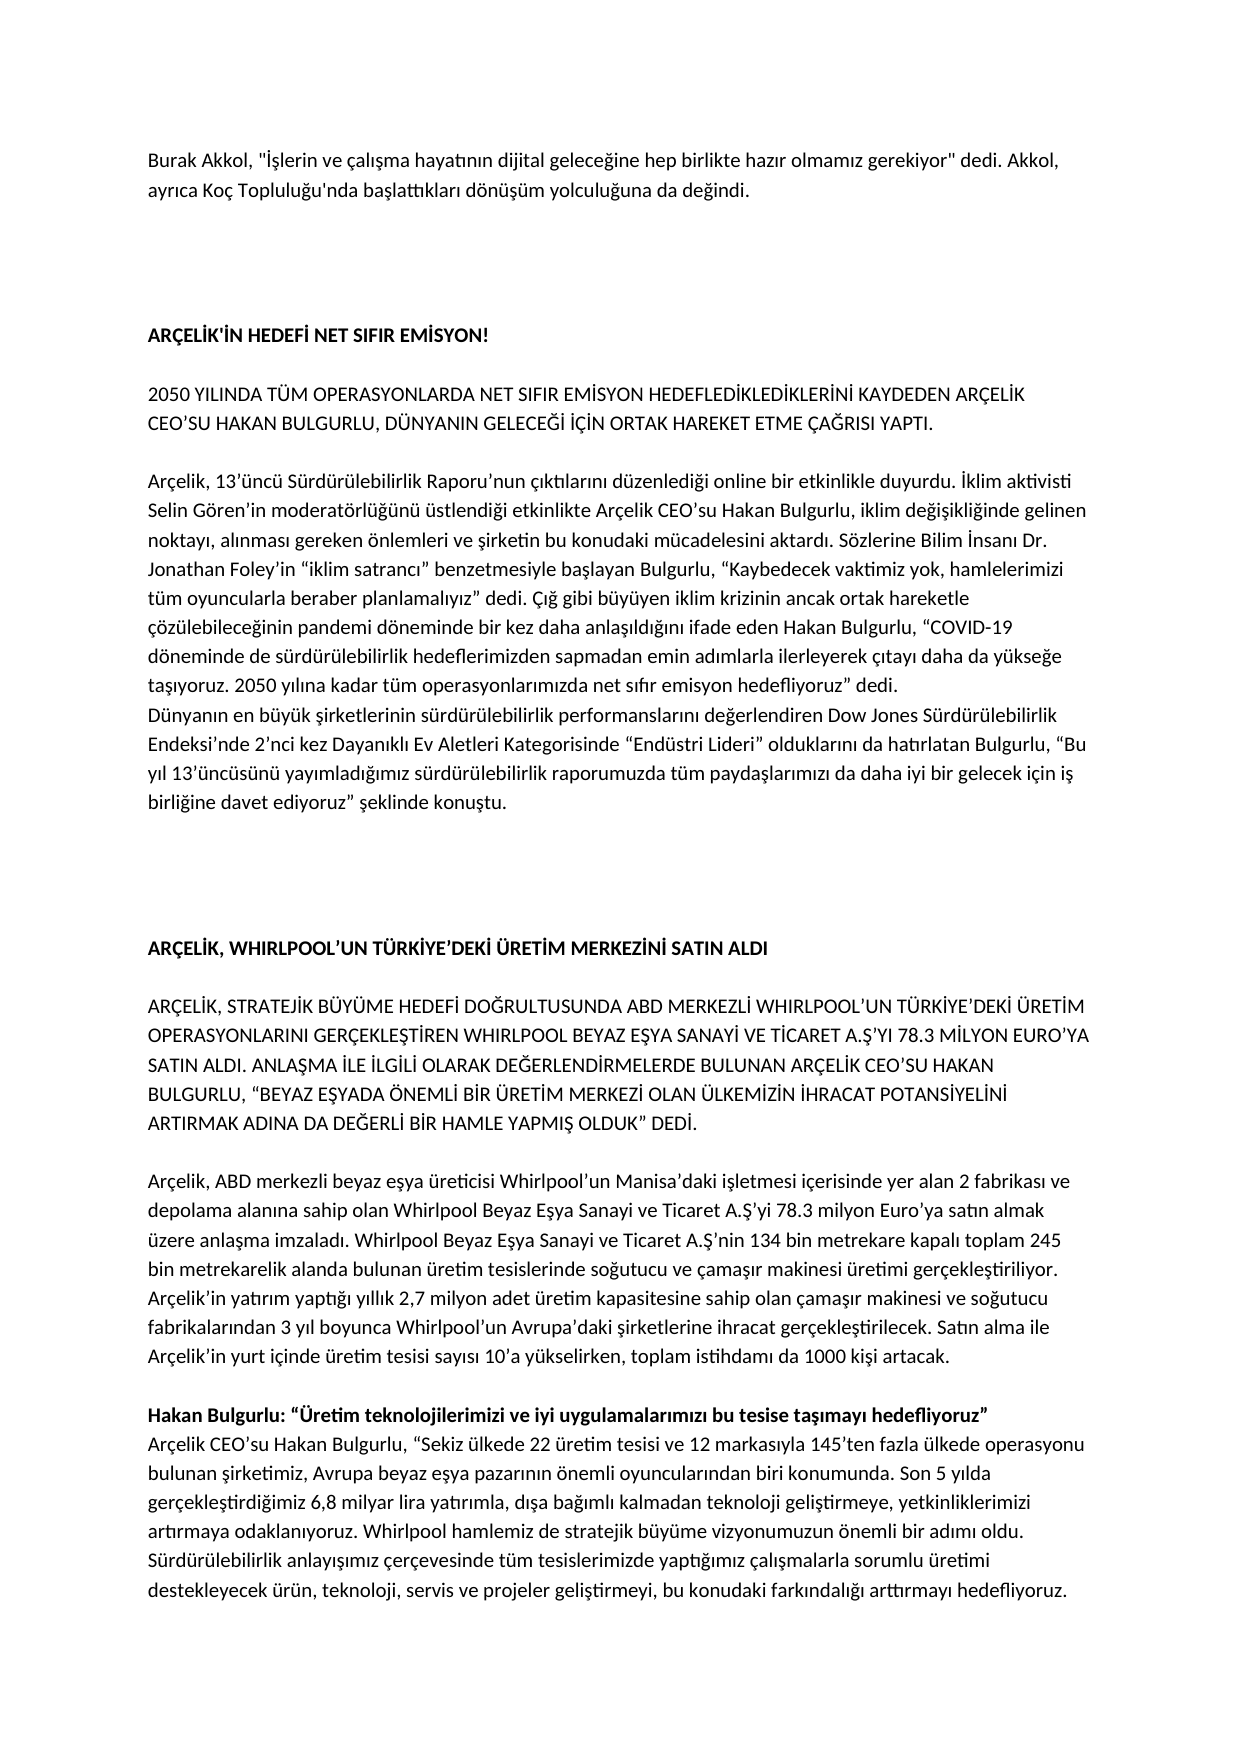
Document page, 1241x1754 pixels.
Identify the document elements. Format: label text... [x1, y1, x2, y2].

text Dünyanın en büyük şirketlerinin sürdürülebilirlik performanslarını değerlendiren Dow Jones Sürdürülebilirlik Endeksi’nde 2’nci kez Dayanıklı Ev Aletleri Kategorisinde “Endüstri Lideri” olduklarını da hatırlatan Bulgurlu, “Bu yıl 13’üncüsünü yayımladığımız sürdürülebilirlik raporumuzda tüm paydaşlarımızı da daha iyi bir gelecek için iş birliğine davet ediyoruz” şeklinde konuştu. [148, 702, 1092, 815]
text Arçelik, 13’üncü Sürdürülebilirlik Raporu’nun çıktılarını düzenlediği online bir etkinlikle duyurdu. İklim aktivisti Selin Gören’in moderatörlüğünü üstlendiği etkinlikte Arçelik CEO’su Hakan Bulgurlu, iklim değişikliğinde gelinen noktayı, alınması gereken önlemleri ve şirketin bu konudaki mücadelesini aktardı. Sözlerine Bilim İnsanı Dr. Jonathan Foley’in “iklim satrancı” benzetmesiyle başlayan Bulgurlu, “Kaybedecek vaktimiz yok, hamlelerimizi tüm oyuncularla beraber planlamalıyız” dedi. Çığ gibi büyüyen iklim krizinin ancak ortak hareketle çözülebileceğinin pandemi döneminde bir kez daha anlaşıldığını ifade eden Hakan Bulgurlu, “COVID-19 döneminde de sürdürülebilirlik hedeflerimizden sapmadan emin adımlarla ilerleyerek çıtayı daha da yükseğe taşıyoruz. 2050 yılına kadar tüm operasyonlarımızda net sıfır emisyon hedefliyoruz” dedi. [148, 468, 1092, 698]
text Arçelik’in yatırım yaptığı yıllık 2,7 milyon adet üretim kapasitesine sahip olan çamaşır makinesi ve soğutucu fabrikalarından 3 yıl boyunca Whirlpool’un Avrupa’daki şirketlerine ihracat gerçekleştirilecek. Satın alma ile Arçelik’in yurt içinde üretim tesisi sayısı 10’a yükselirken, toplam istihdamı da 1000 kişi artacak. [148, 1285, 1092, 1369]
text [148, 148, 1092, 202]
text Arçelik, ABD merkezli beyaz eşya üreticisi Whirlpool’un Manisa’daki işletmesi içerisinde yer alan 2 fabrikası ve depolama alanına sahip olan Whirlpool Beyaz Eşya Sanayi ve Ticaret A.Ş’yi 78.3 milyon Euro’ya satın almak üzere anlaşma imzaladı. Whirlpool Beyaz Eşya Sanayi ve Ticaret A.Ş’nin 134 bin metrekare kapalı toplam 245 bin metrekarelik alanda bulunan üretim tesislerinde soğutucu ve çamaşır makinesi üretimi gerçekleştiriliyor. [148, 1168, 1092, 1281]
text ARÇELİK, STRATEJİK BÜYÜME HEDEFİ DOĞRULTUSUNDA ABD MERKEZLİ WHIRLPOOL’UN TÜRKİYE’DEKİ ÜRETİM OPERASYONLARINI GERÇEKLEŞTİREN WHIRLPOOL BEYAZ EŞYA SANAYİ VE TİCARET A.Ş’YI 78.3 MİLYON EURO’YA SATIN ALDI. ANLAŞMA İLE İLGİLİ OLARAK DEĞERLENDİRMELERDE BULUNAN ARÇELİK CEO’SU HAKAN BULGURLU, “BEYAZ EŞYADA ÖNEMLİ BİR ÜRETİM MERKEZİ OLAN ÜLKEMİZİN İHRACAT POTANSİYELİNİ ARTIRMAK ADINA DA DEĞERLİ BİR HAMLE YAPMIŞ OLDUK” DEDİ. [148, 993, 1092, 1136]
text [148, 1431, 1092, 1602]
text Hakan Bulgurlu: “Üretim teknolojilerimizi ve iyi uygulamalarımızı bu tesise taşımayı hedefliyoruz” [148, 1402, 1092, 1427]
text ARÇELİK, WHIRLPOOL’UN TÜRKİYE’DEKİ ÜRETİM MERKEZİNİ SATIN ALDI [148, 935, 1092, 961]
text ARÇELİK'İN HEDEFİ NET SIFIR EMİSYON! [148, 323, 1092, 348]
text 2050 YILINDA TÜM OPERASYONLARDA NET SIFIR EMİSYON HEDEFLEDİKLEDİKLERİNİ KAYDEDEN ARÇELİK CEO’SU HAKAN BULGURLU, DÜNYANIN GELECEĞİ İÇİN ORTAK HAREKET ETME ÇAĞRISI YAPTI. [148, 381, 1092, 436]
